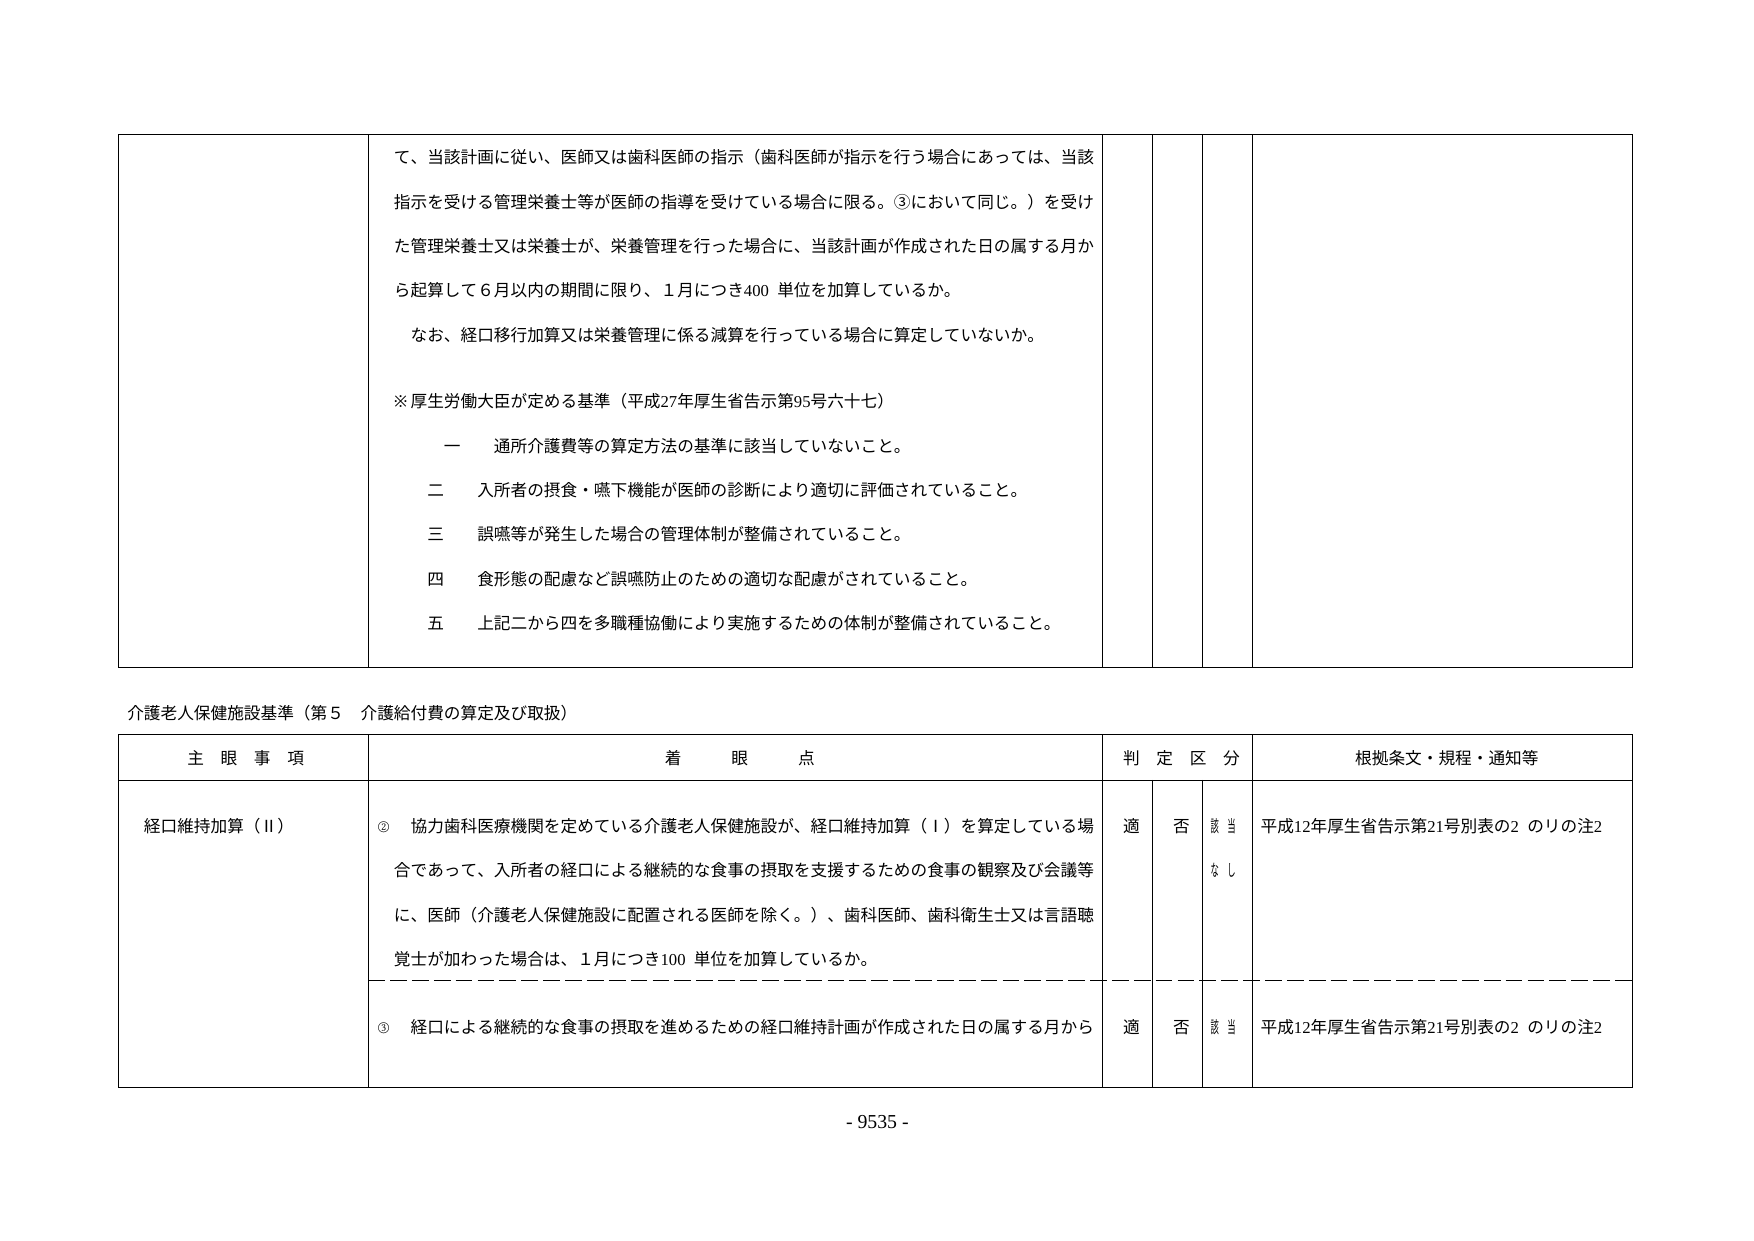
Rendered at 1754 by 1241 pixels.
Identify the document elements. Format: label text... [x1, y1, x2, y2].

table_cell 適 [1103, 781, 1152, 980]
table_cell 平成12年厚生省告示第21号別表の2のリの注2 [1253, 781, 1632, 980]
table_cell 経口維持加算（Ⅱ） [119, 781, 368, 1087]
table_header 介護老人保健施設基準（第５ 介護給付費の算定及び取扱） [119, 690, 1633, 734]
table_cell ② 協力歯科医療機関を定めている介護老人保健施設が、経口維持加算（Ⅰ）を算定している場合であって、入所者の経口による継続的な食事の摂取を支援するための食事の観察及び会議等に、医師（介護老人保健施設に配置される医師を除く。）、歯科医師、歯科衛生士又は言語聴覚士が加わった場合は、１月につき100単位を加算しているか。 [369, 781, 1102, 980]
table_cell 着 眼 点 [369, 735, 1102, 780]
table_cell 適 [1103, 980, 1152, 1087]
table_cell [1253, 980, 1632, 1087]
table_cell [369, 980, 1102, 1087]
table_cell 該当なし [1203, 781, 1252, 980]
table_cell 否 [1153, 980, 1202, 1087]
table_cell 根拠条文・規程・通知等 [1253, 735, 1632, 780]
table_cell 主 眼 事 項 [119, 735, 368, 780]
table_cell 否 [1153, 781, 1202, 980]
table_cell 判 定 区 分 [1103, 735, 1252, 780]
table_cell 該当なし [1203, 980, 1252, 1087]
